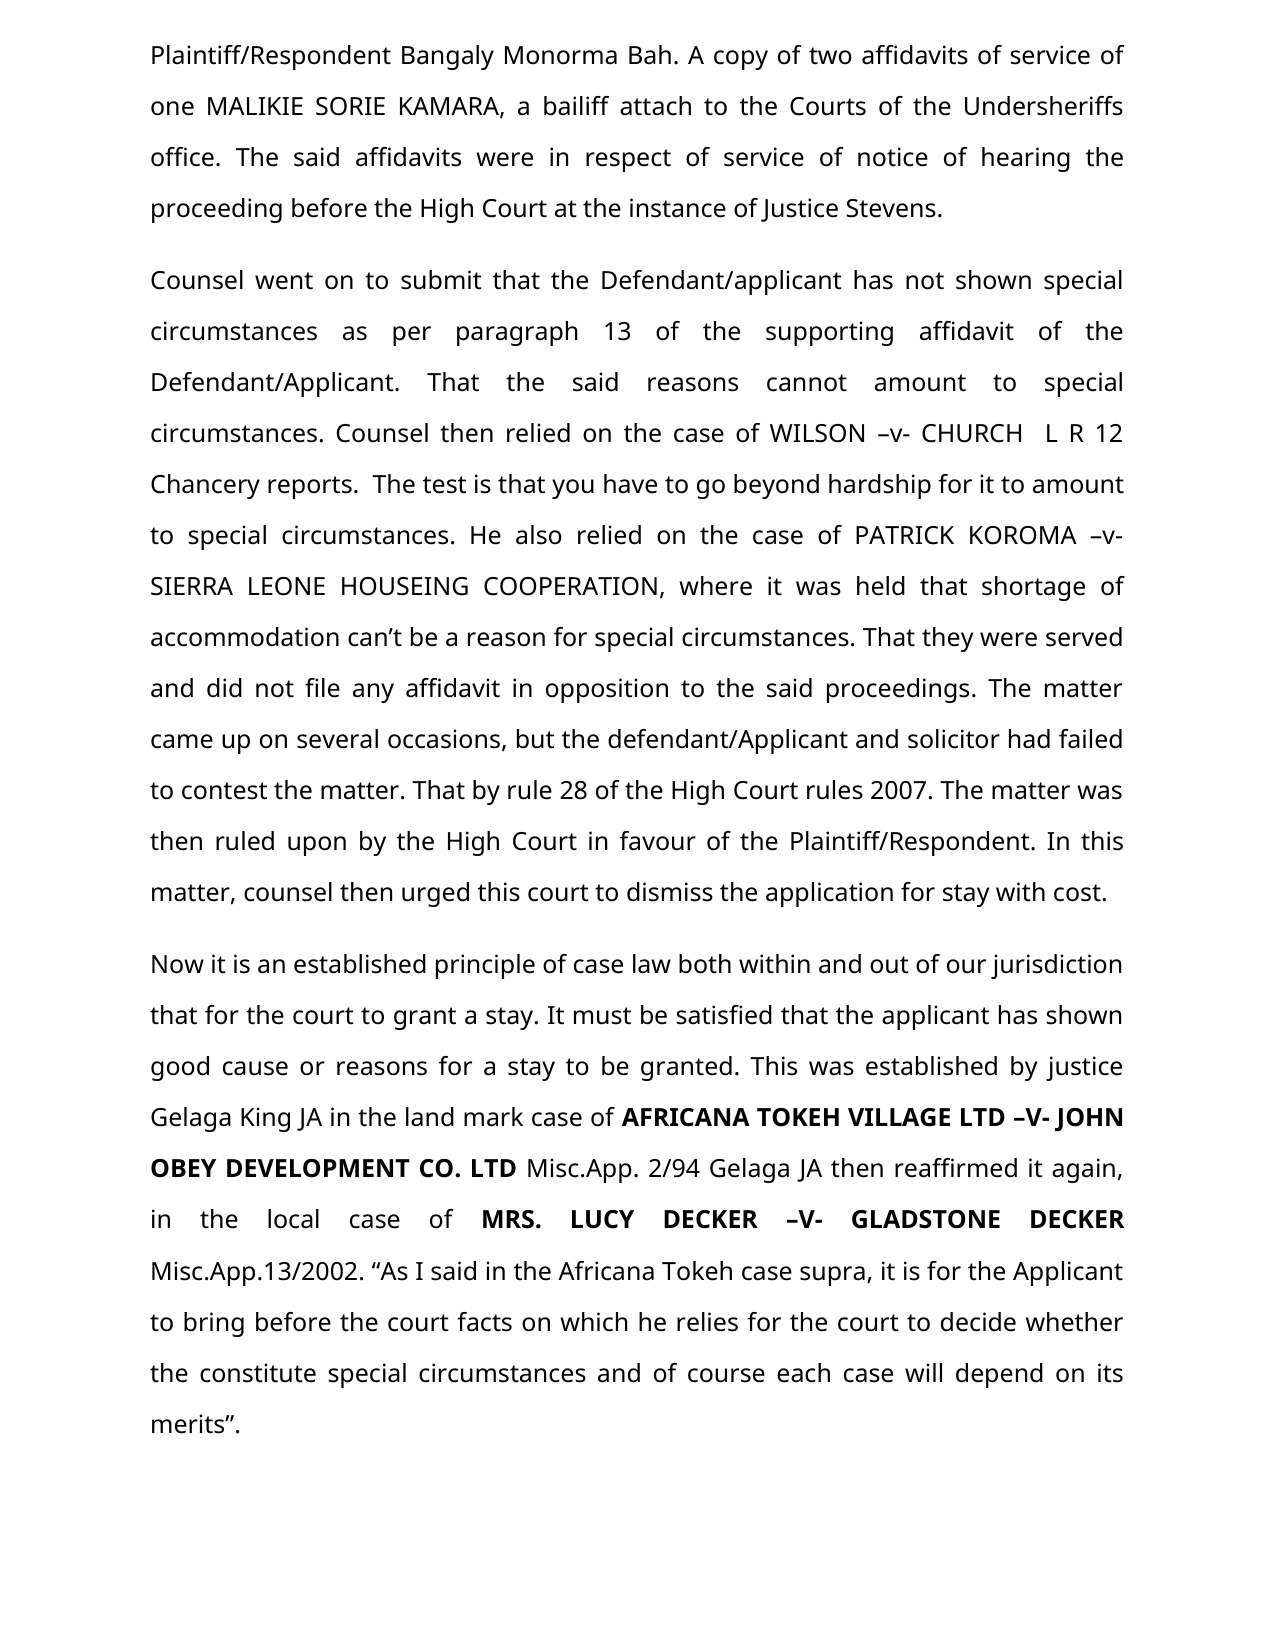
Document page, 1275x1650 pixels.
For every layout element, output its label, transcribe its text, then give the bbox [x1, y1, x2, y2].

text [150, 37, 1125, 225]
text Counsel went on to submit that the Defendant/applicant has not shown special circumstances as per paragraph 13 of the supporting affidavit of the Defendant/Applicant. That the said reasons cannot amount to special circumstances. Counsel then relied on the case of WILSON –v- CHURCH L R 12 Chancery reports. The test is that you have to go beyond hardship for it to amount to special circumstances. He also relied on the case of PATRICK KOROMA –v- SIERRA LEONE HOUSEING COOPERATION, where it was held that shortage of accommodation can’t be a reason for special circumstances. That they were served and did not file any affidavit in opposition to the said proceedings. The matter came up on several occasions, but the defendant/Applicant and solicitor had failed to contest the matter. That by rule 28 of the High Court rules 2007. The matter was then ruled upon by the High Court in favour of the Plaintiff/Respondent. In this matter, counsel then urged this court to dismiss the application for stay with cost. [150, 262, 1125, 909]
text Now it is an established principle of case law both within and out of our jurisdiction that for the court to grant a stay. It must be satisfied that the applicant has shown good cause or reasons for a stay to be granted. This was established by justice Gelaga King JA in the land mark case of AFRICANA TOKEH VILLAGE LTD –V- JOHN OBEY DEVELOPMENT CO. LTD Misc.App. 2/94 Gelaga JA then reaffirmed it again, in the local case of MRS. LUCY DECKER –V- GLADSTONE DECKER Misc.App.13/2002. “As I said in the Africana Tokeh case supra, it is for the Applicant to bring before the court facts on which he relies for the court to decide whether the constitute special circumstances and of course each case will depend on its merits”. [150, 947, 1125, 1440]
